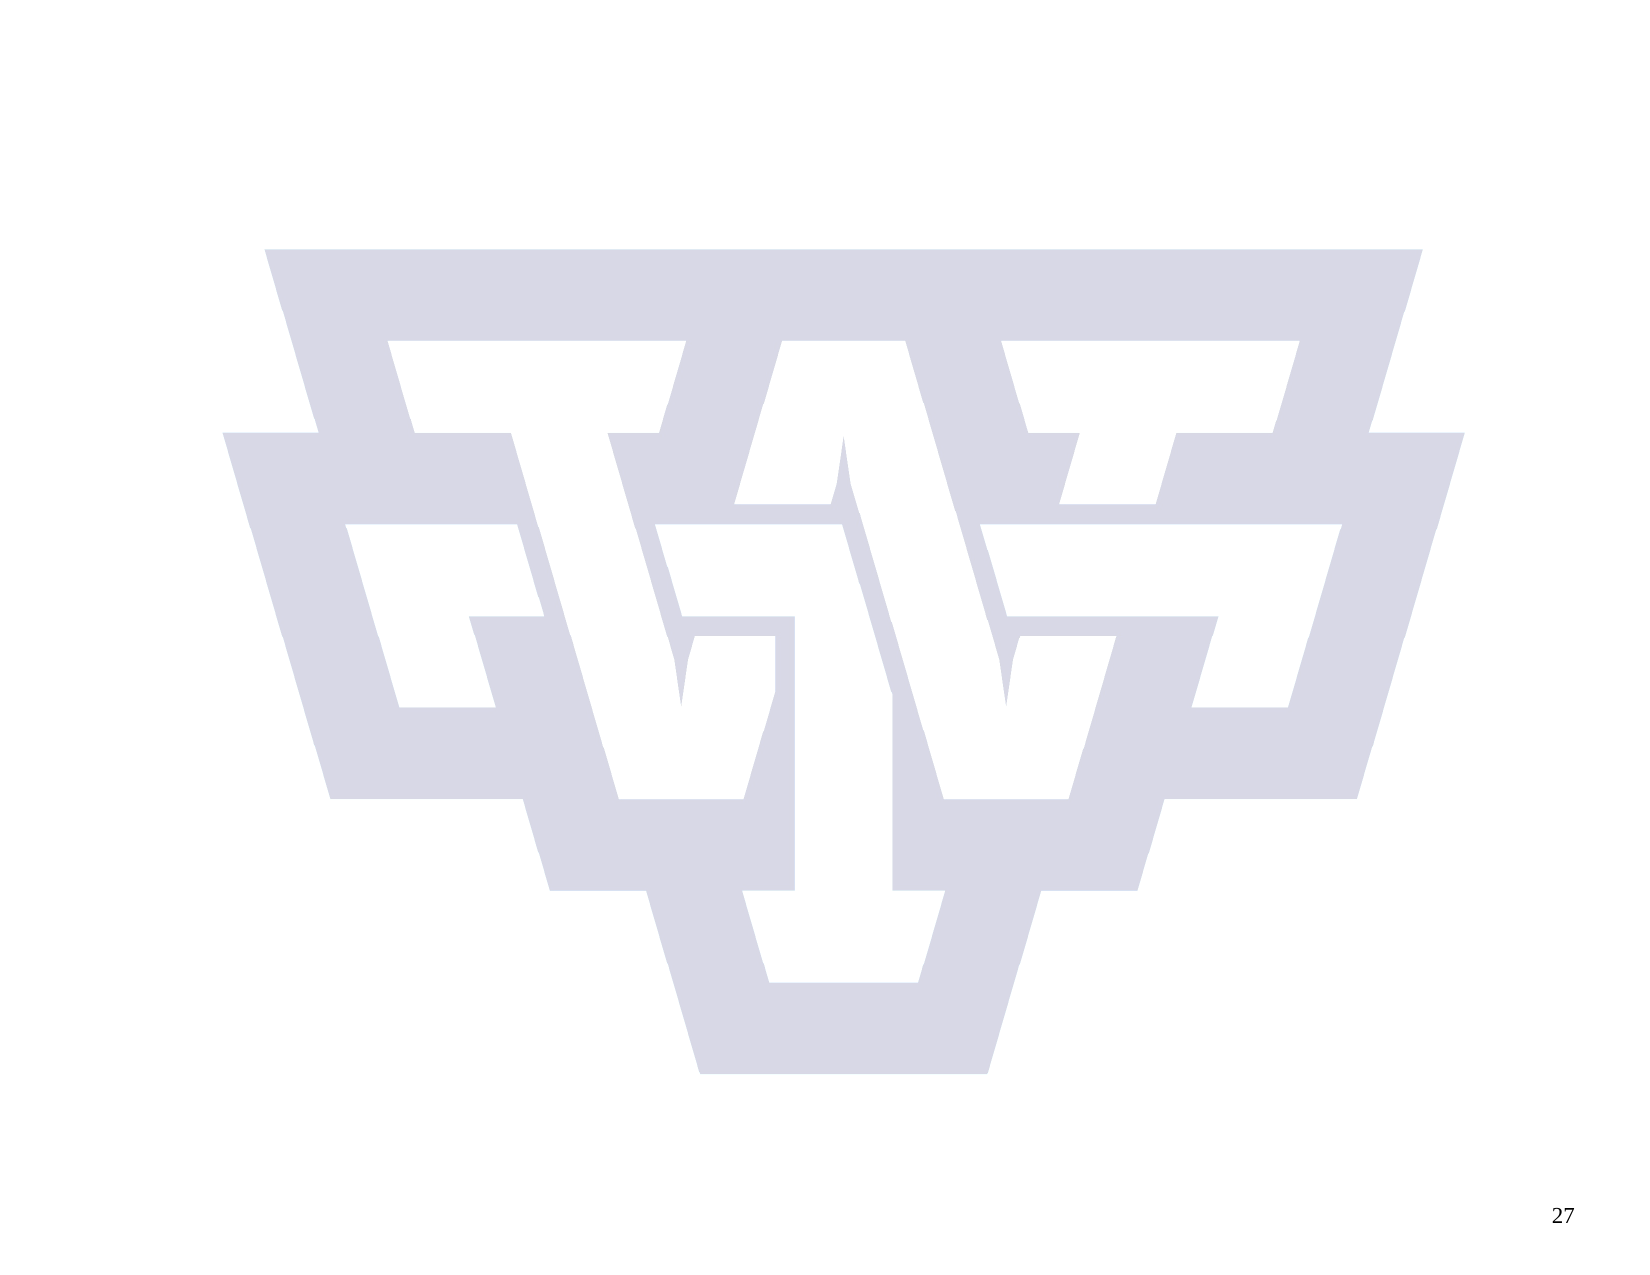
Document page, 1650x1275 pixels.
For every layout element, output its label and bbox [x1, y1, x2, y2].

picture [1547, 1203, 1581, 1234]
